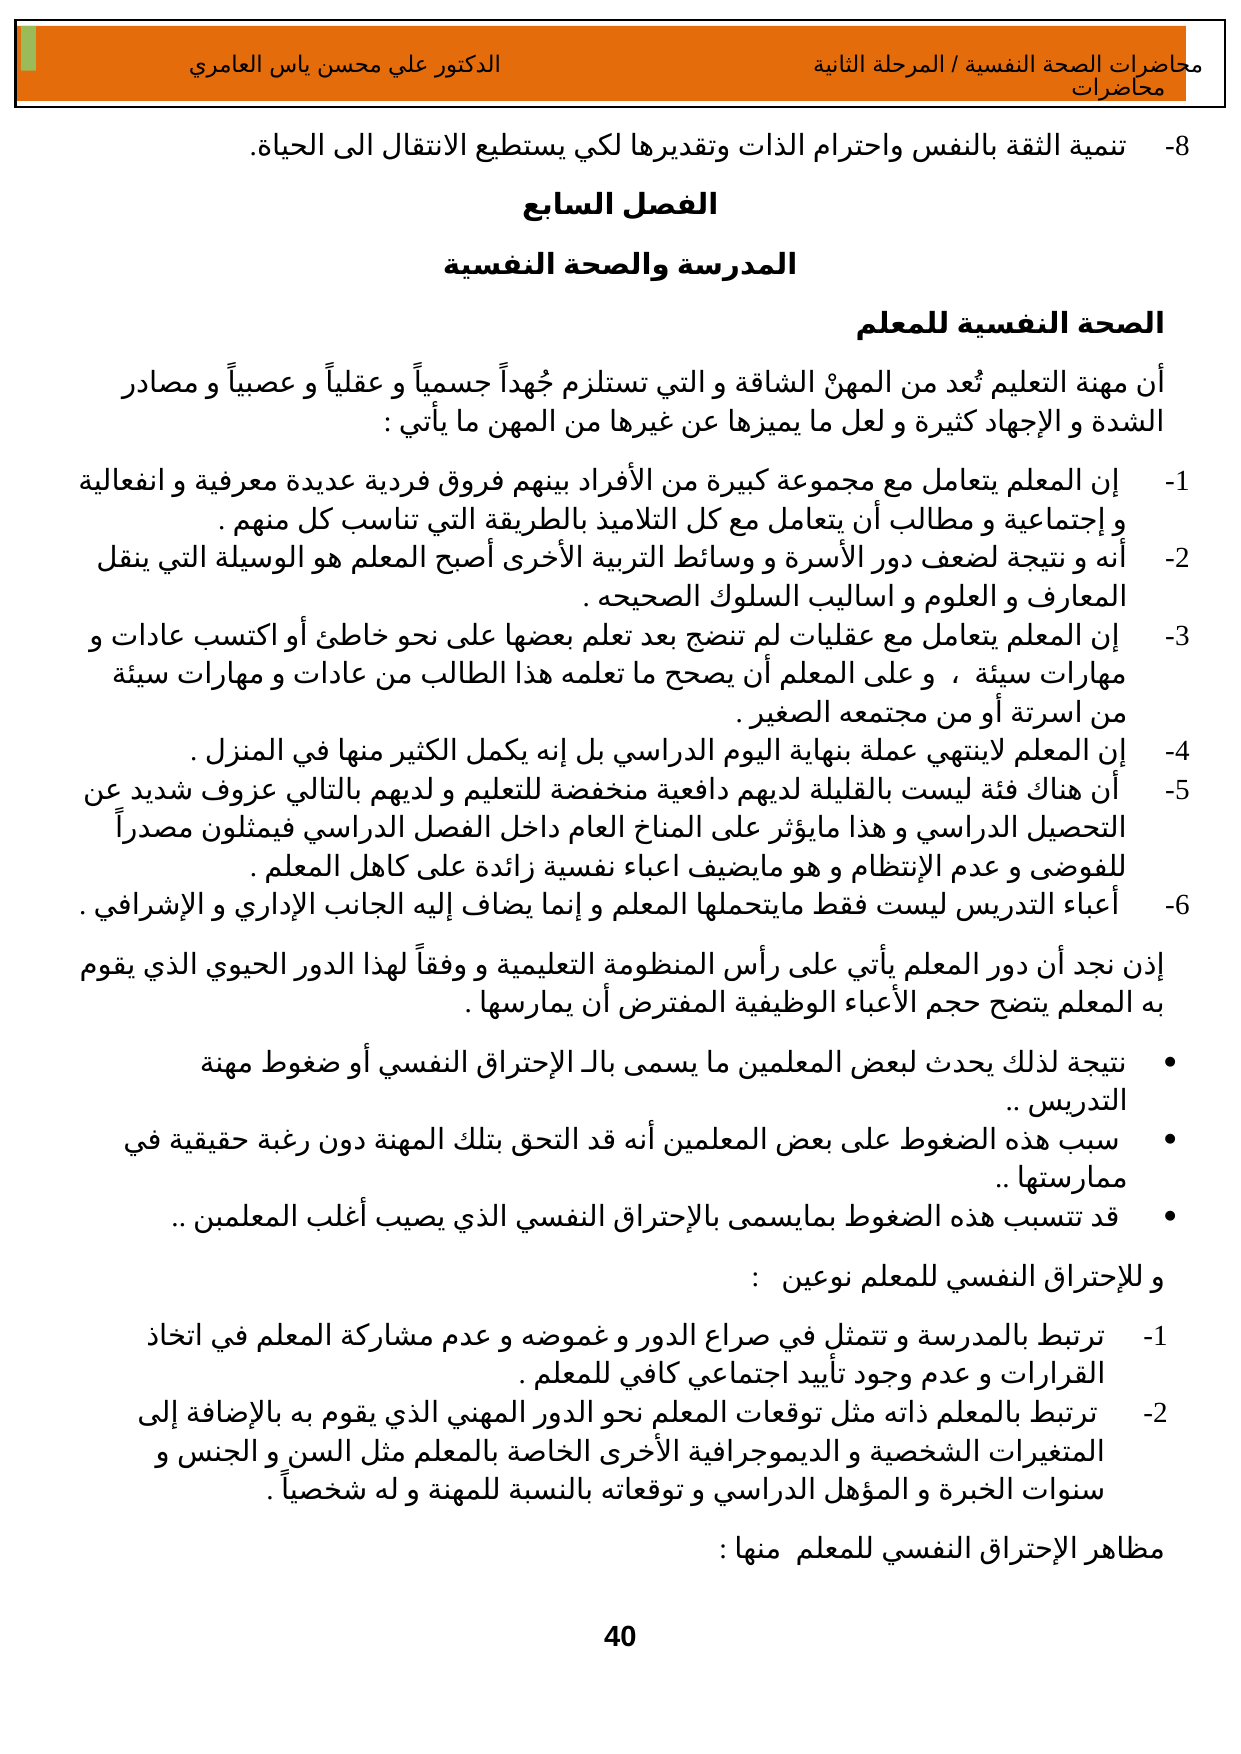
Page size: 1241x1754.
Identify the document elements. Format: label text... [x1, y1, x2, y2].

list إن المعلم يتعامل مع مجموعة كبيرة من الأفراد بينهم فروق فردية عديدة معرفية و انفعالية و إجتماعية و مطالب أن يتعامل مع كل التلاميذ بالطريقة التي تناسب كل منهم . [75, 463, 1165, 536]
text الفصل السابع [75, 187, 1165, 221]
list ترتبط بالمعلم ذاته مثل توقعات المعلم نحو الدور المهني الذي يقوم به بالإضافة إلى المتغيرات الشخصية و الديموجرافية الأخرى الخاصة بالمعلم مثل السن و الجنس و سنوات الخبرة و المؤهل الدراسي و توقعاته بالنسبة للمهنة و له شخصياً . [75, 1395, 1143, 1506]
list تنمية الثقة بالنفس واحترام الذات وتقديرها لكي يستطيع الانتقال الى الحياة. [75, 128, 1165, 162]
list أعباء التدريس ليست فقط مايتحملها المعلم و إنما يضاف إليه الجانب الإداري و الإشرافي . [75, 887, 1165, 921]
list أن هناك فئة ليست بالقليلة لديهم دافعية منخفضة للتعليم و لديهم بالتالي عزوف شديد عن التحصيل الدراسي و هذا مايؤثر على المناخ العام داخل الفصل الدراسي فيمثلون مصدراً للفوضى و عدم الإنتظام و هو مايضيف اعباء نفسية زائدة على كاهل المعلم . [75, 772, 1165, 882]
list ترتبط بالمدرسة و تتمثل في صراع الدور و غموضه و عدم مشاركة المعلم في اتخاذ القرارات و عدم وجود تأييد اجتماعي كافي للمعلم . [75, 1318, 1143, 1390]
text إذن نجد أن دور المعلم يأتي على رأس المنظومة التعليمية و وفقاً لهذا الدور الحيوي الذي يقوم به المعلم يتضح حجم الأعباء الوظيفية المفترض أن يمارسها . [75, 947, 1165, 1019]
list إن المعلم لاينتهي عملة بنهاية اليوم الدراسي بل إنه يكمل الكثير منها في المنزل . [75, 733, 1165, 767]
list قد تتسبب هذه الضغوط بمايسمى بالإحتراق النفسي الذي يصيب أغلب المعلمبن .. [75, 1199, 1165, 1233]
text الصحة النفسية للمعلم [75, 306, 1165, 340]
list نتيجة لذلك يحدث لبعض المعلمين ما يسمى بالـ الإحتراق النفسي أو ضغوط مهنة التدريس .. [75, 1045, 1165, 1117]
text أن مهنة التعليم تُعد من المهنْ الشاقة و التي تستلزم جُهداً جسمياً و عقلياً و عصبياً و مصادر الشدة و الإجهاد كثيرة و لعل ما يميزها عن غيرها من المهن ما يأتي : [75, 366, 1165, 438]
list سبب هذه الضغوط على بعض المعلمين أنه قد التحق بتلك المهنة دون رغبة حقيقية في ممارستها .. [75, 1122, 1165, 1194]
text مظاهر الإحتراق النفسي للمعلم منها : [75, 1532, 1165, 1565]
text المدرسة والصحة النفسية [75, 247, 1165, 280]
list أنه و نتيجة لضعف دور الأسرة و وسائط التربية الأخرى أصبح المعلم هو الوسيلة التي ينقل المعارف و العلوم و اساليب السلوك الصحيحه . [75, 541, 1165, 613]
text و للإحتراق النفسي للمعلم نوعين : [75, 1259, 1165, 1292]
list إن المعلم يتعامل مع عقليات لم تنضج بعد تعلم بعضها على نحو خاطئ أو اكتسب عادات و مهارات سيئة ، و على المعلم أن يصحح ما تعلمه هذا الطالب من عادات و مهارات سيئة من اسرتة أو من مجتمعه الصغير . [75, 618, 1165, 728]
